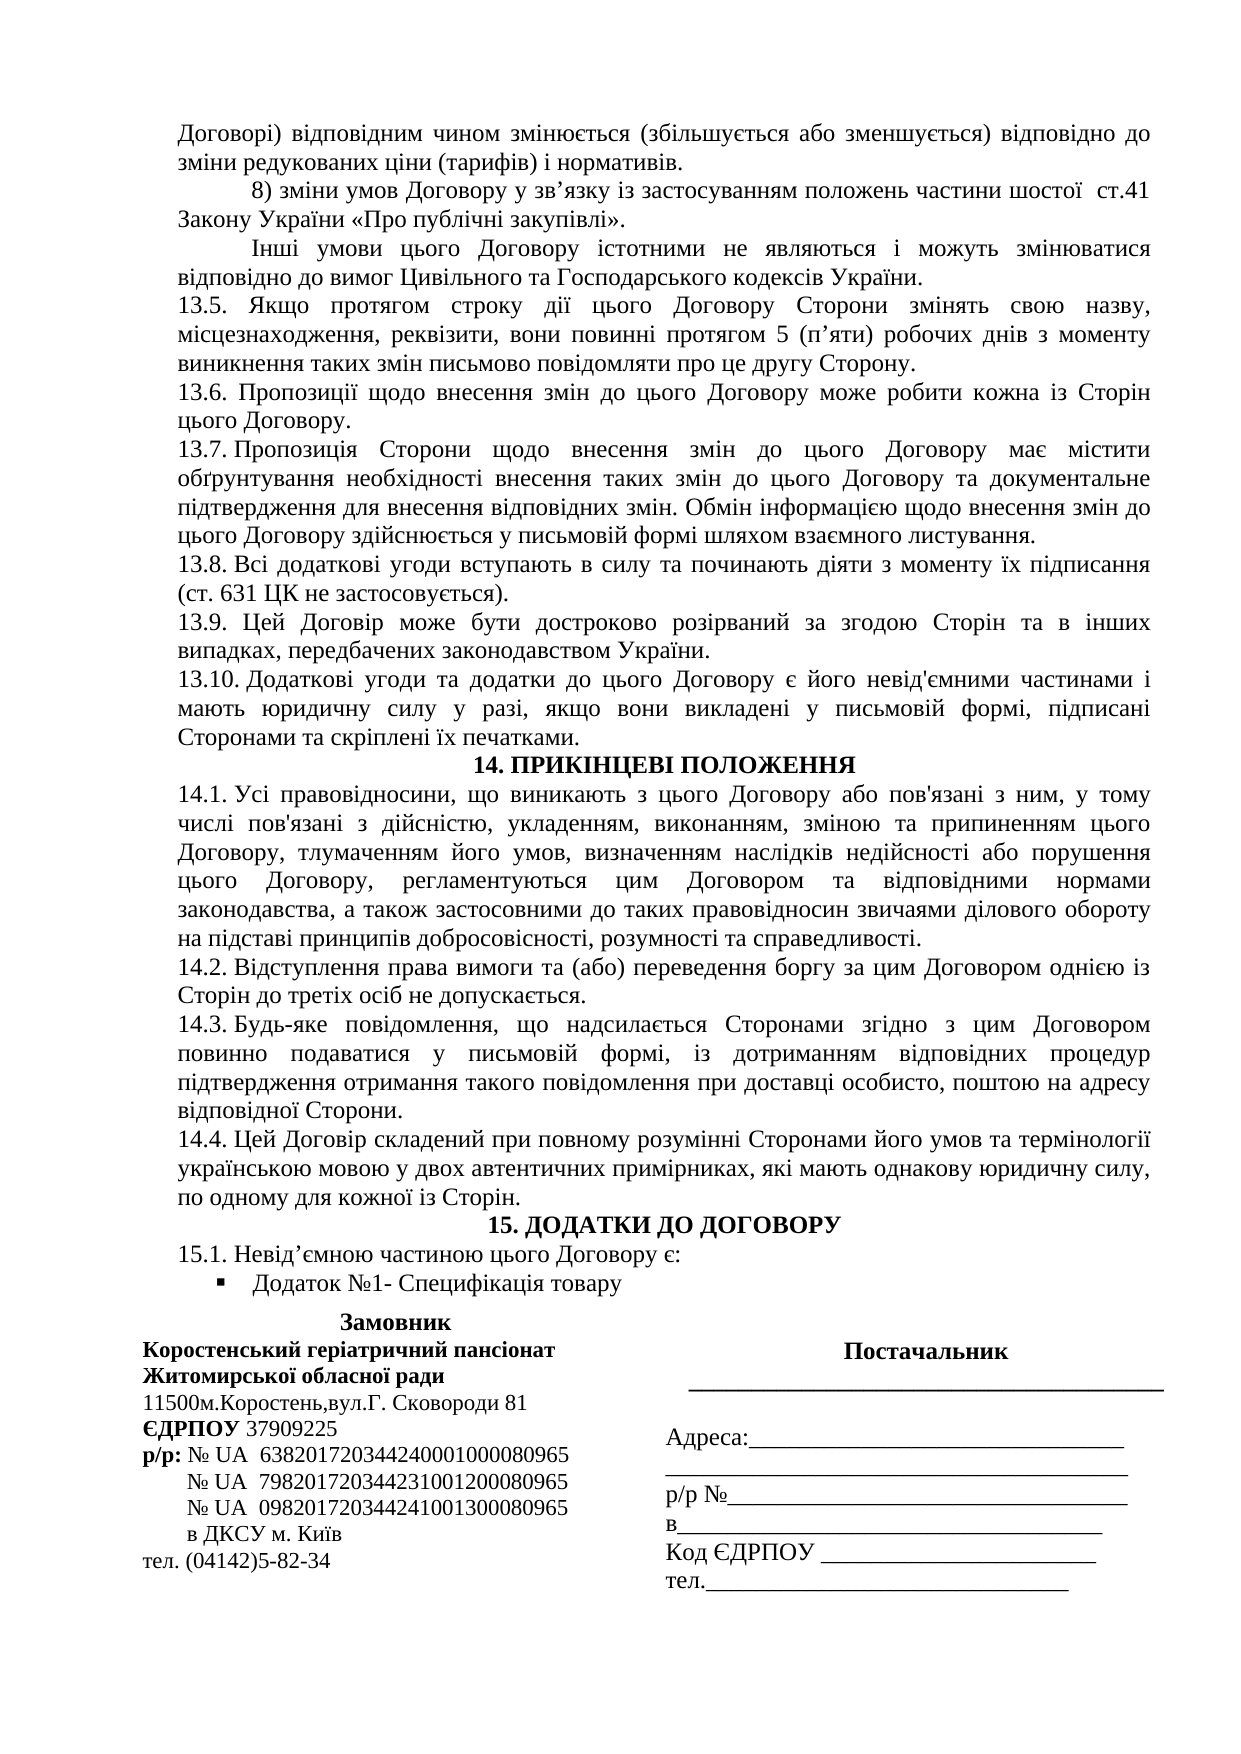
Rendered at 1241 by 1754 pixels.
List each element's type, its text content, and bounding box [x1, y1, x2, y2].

text 15. ДОДАТКИ ДО ДОГОВОРУ [177, 1211, 1152, 1239]
list Додаток №1- Специфікація товару [215, 1268, 1152, 1297]
text 14.2. Відступлення права вимоги та (або) переведення боргу за цим Договором однією із Сторін до третіх осіб не допускається. [177, 952, 1152, 1009]
text 13.9. Цей Договір може бути достроково розірваний за згодою Сторін та в інших випадках, передбачених законодавством України. [177, 607, 1152, 664]
text 15.1. Невід’ємною частиною цього Договору є: [177, 1239, 1152, 1268]
text 13.6. Пропозиції щодо внесення змін до цього Договору може робити кожна із Сторін цього Договору. [177, 377, 1152, 434]
text 13.5. Якщо протягом строку дії цього Договору Сторони змінять свою назву, місцезнаходження, реквізити, вони повинні протягом 5 (п’яти) робочих днів з моменту виникнення таких змін письмово повідомляти про це другу Сторону. [177, 291, 1152, 377]
text 13.10. Додаткові угоди та додатки до цього Договору є його невід'ємними частинами і мають юридичну силу у разі, якщо вони викладені у письмовій формі, підписані Сторонами та скріплені їх печатками. [177, 664, 1152, 751]
text Інші умови цього Договору істотними не являються і можуть змінюватися відповідно до вимог Цивільного та Господарського кодексів України. [177, 233, 1152, 291]
text 14.4. Цей Договір складений при повному розумінні Сторонами його умов та термінології українською мовою у двох автентичних примірниках, які мають однакову юридичну силу, по одному для кожної із Сторін. [177, 1124, 1152, 1211]
text 14.1. Усі правовідносини, що виникають з цього Договору або пов'язані з ним, у тому числі пов'язані з дійсністю, укладенням, виконанням, зміною та припиненням цього Договору, тлумаченням його умов, визначенням наслідків недійсності або порушення цього Договору, регламентуються цим Договором та відповідними нормами законодавства, а також застосовними до таких правовідносин звичаями ділового обороту на підставі принципів добросовісності, розумності та справедливості. [177, 779, 1152, 952]
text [177, 118, 1152, 176]
text 14. ПРИКІНЦЕВІ ПОЛОЖЕННЯ [177, 751, 1152, 779]
text 13.8. Всі додаткові угоди вступають в силу та починають діяти з моменту їх підписання (ст. 631 ЦК не застосовується). [177, 549, 1152, 607]
text 13.7. Пропозиція Сторони щодо внесення змін до цього Договору має містити обґрунтування необхідності внесення таких змін до цього Договору та документальне підтвердження для внесення відповідних змін. Обмін інформацією щодо внесення змін до цього Договору здійснюється у письмовій формі шляхом взаємного листування. [177, 434, 1152, 549]
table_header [657, 1297, 1195, 1636]
text 8) зміни умов Договору у зв’язку із застосуванням положень частини шостої ст.41 Закону України «Про публічні закупівлі». [177, 176, 1152, 233]
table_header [134, 1297, 657, 1636]
text 14.3. Будь-яке повідомлення, що надсилається Сторонами згідно з цим Договором повинно подаватися у письмовій формі, із дотриманням відповідних процедур підтвердження отримання такого повідомлення при доставці особисто, поштою на адресу відповідної Сторони. [177, 1009, 1152, 1124]
